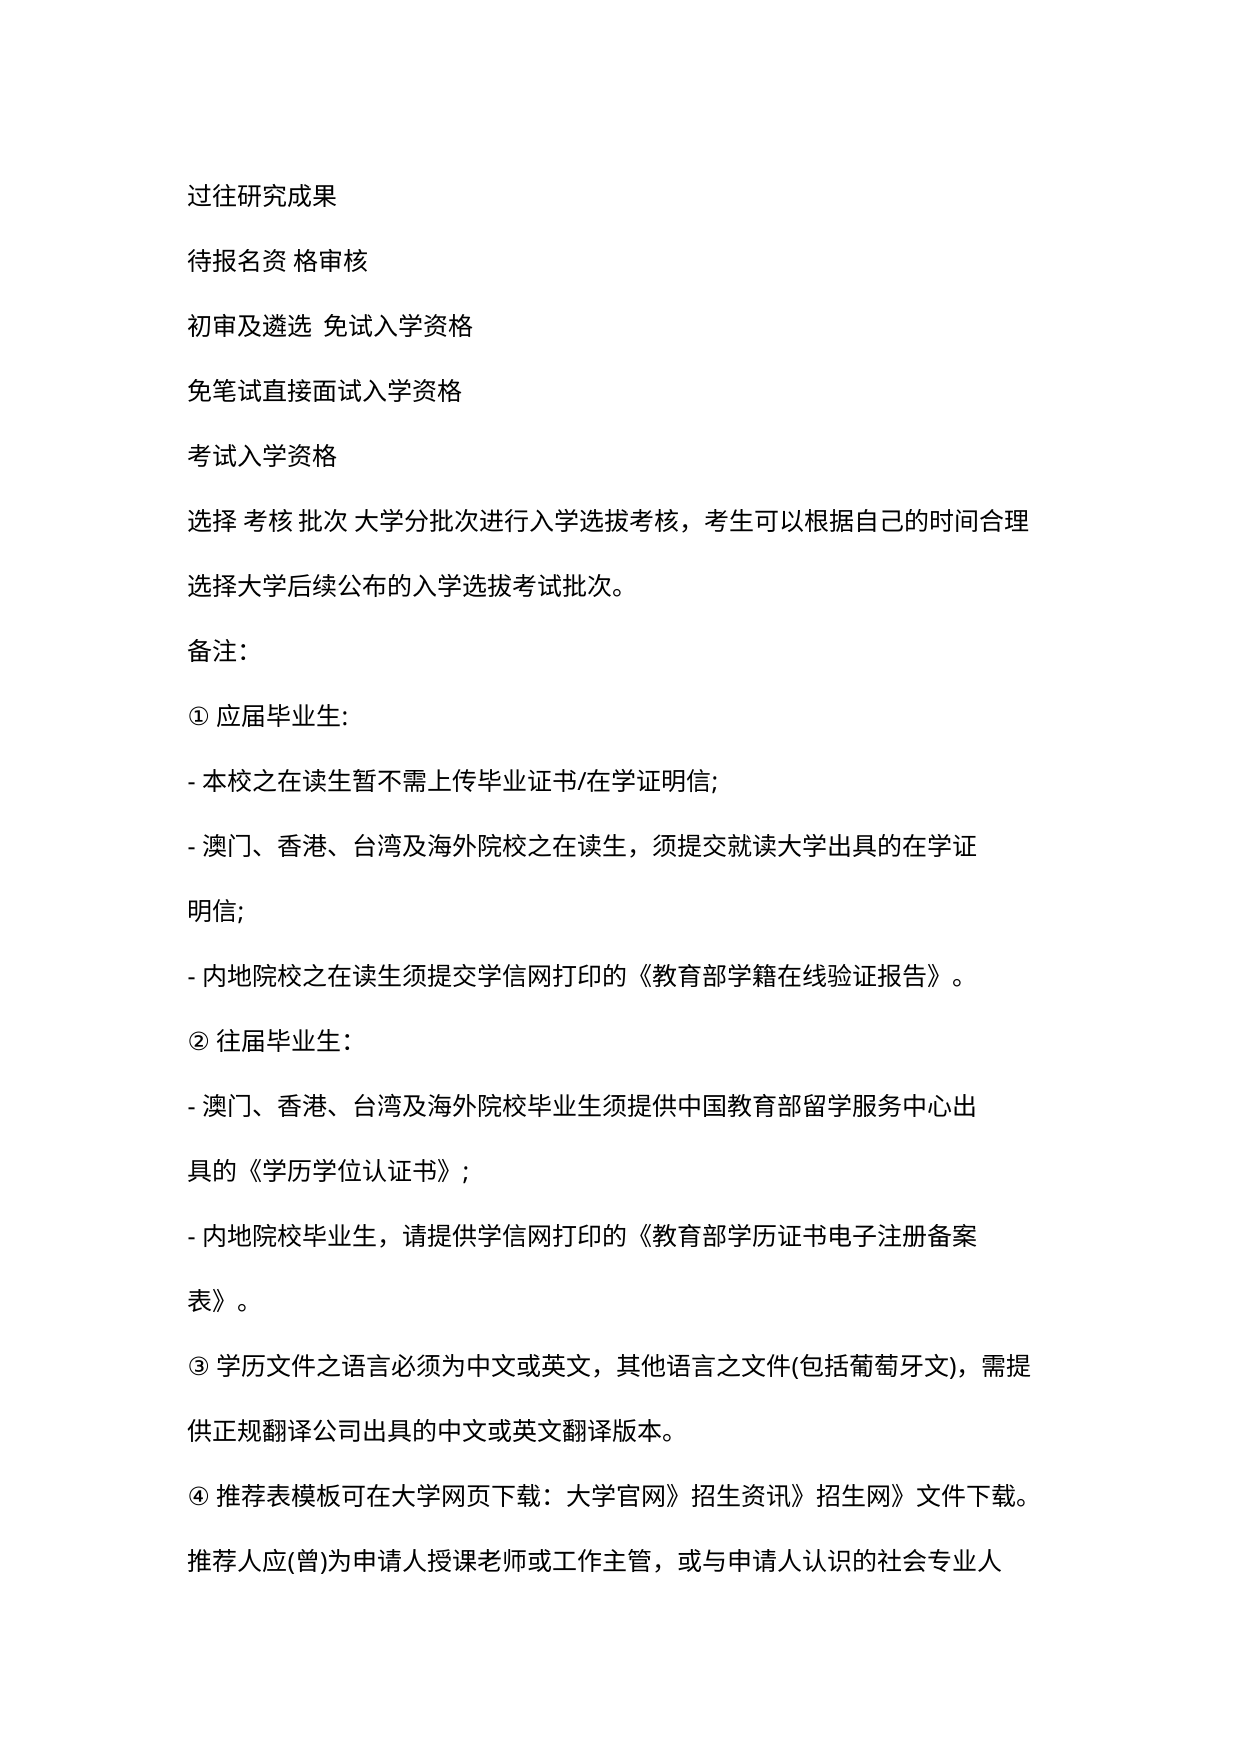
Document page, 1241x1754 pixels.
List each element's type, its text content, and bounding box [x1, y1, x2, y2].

text - 澳门、香港、台湾及海外院校之在读生，须提交就读大学出具的在学证 [187, 812, 1053, 877]
text 推荐人应(曾)为申请人授课老师或工作主管，或与申请人认识的社会专业人 [187, 1527, 1053, 1592]
text 明信; [187, 877, 1053, 942]
text 初审及遴选 免试入学资格 [187, 292, 1053, 357]
text 免笔试直接面试入学资格 [187, 357, 1053, 422]
text 表》。 [187, 1267, 1053, 1332]
text 考试入学资格 [187, 422, 1053, 487]
text ① 应届毕业生: [187, 682, 1053, 747]
text ③ 学历文件之语言必须为中文或英文，其他语言之文件(包括葡萄牙文)，需提 [187, 1332, 1053, 1397]
text - 澳门、香港、台湾及海外院校毕业生须提供中国教育部留学服务中心出 [187, 1072, 1053, 1137]
text - 内地院校之在读生须提交学信网打印的《教育部学籍在线验证报告》。 [187, 942, 1053, 1007]
text 待报名资 格审核 [187, 227, 1053, 292]
text ② 往届毕业生： [187, 1007, 1053, 1072]
text 具的《学历学位认证书》; [187, 1137, 1053, 1202]
text ④ 推荐表模板可在大学网页下载：大学官网》招生资讯》招生网》文件下载。 [187, 1462, 1053, 1527]
text 过往研究成果 [187, 162, 1053, 227]
text - 内地院校毕业生，请提供学信网打印的《教育部学历证书电子注册备案 [187, 1202, 1053, 1267]
text 备注： [187, 617, 1053, 682]
text 供正规翻译公司出具的中文或英文翻译版本。 [187, 1397, 1053, 1462]
text 选择 考核 批次 大学分批次进行入学选拔考核，考生可以根据自己的时间合理选择大学后续公布的入学选拔考试批次。 [187, 487, 1053, 617]
text - 本校之在读生暂不需上传毕业证书/在学证明信; [187, 747, 1053, 812]
